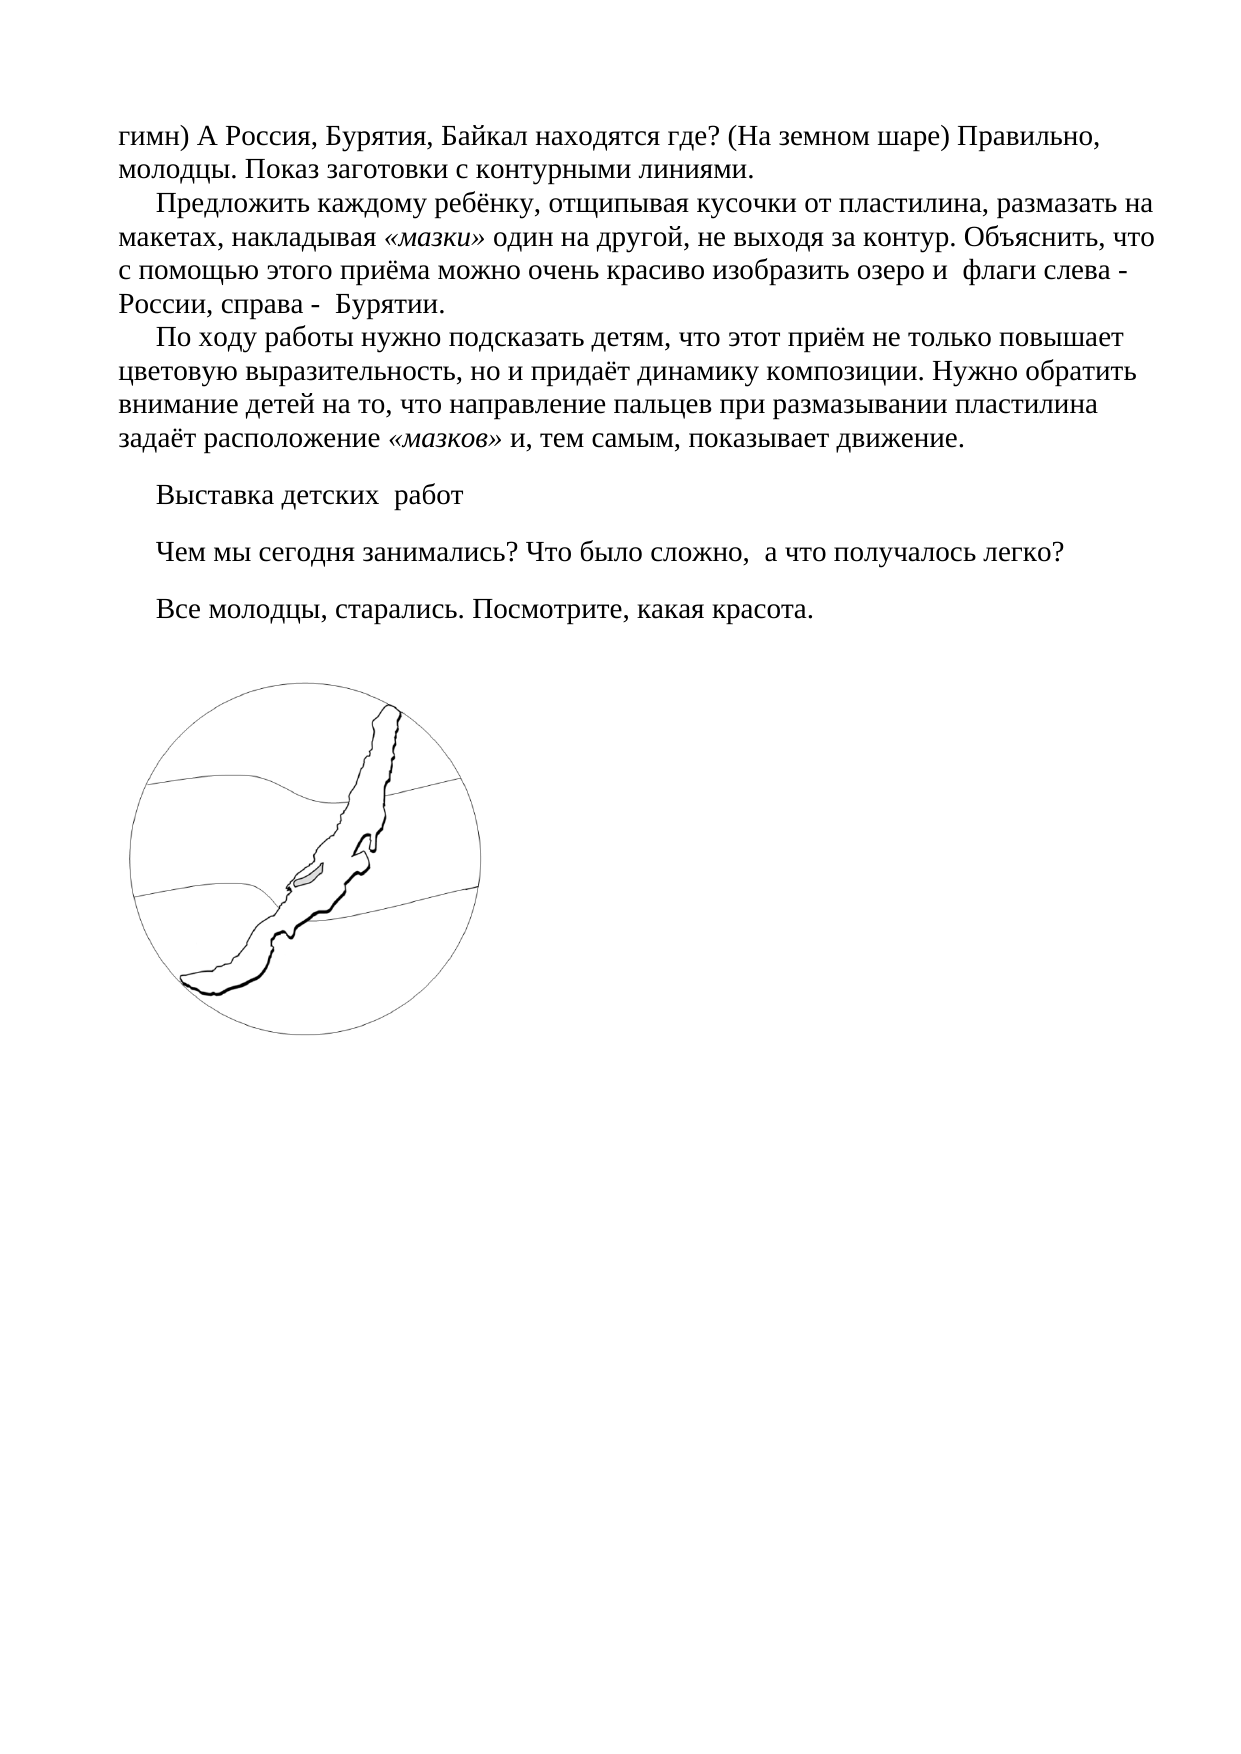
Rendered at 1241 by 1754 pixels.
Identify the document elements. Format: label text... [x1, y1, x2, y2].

picture [118, 681, 493, 1039]
text По ходу работы нужно подсказать детям, что этот приём не только повышает цветовую выразительность, но и придаёт динамику композиции. Нужно обратить внимание детей на то, что направление пальцев при размазывании пластилина задаёт расположение «мазков» и, тем самым, показывает движение. [118, 319, 1167, 453]
text Выставка детских работ [118, 477, 1167, 511]
text Предложить каждому ребёнку, отщипывая кусочки от пластилина, размазать на макетах, накладывая «мазки» один на другой, не выходя за контур. Объяснить, что с помощью этого приёма можно очень красиво изобразить озеро и флаги слева - России, справа - Бурятии. [118, 185, 1167, 319]
text Все молодцы, старались. Посмотрите, какая красота. [118, 591, 1167, 624]
text Чем мы сегодня занимались? Что было сложно, а что получалось легко? [118, 534, 1167, 567]
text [118, 118, 1167, 185]
